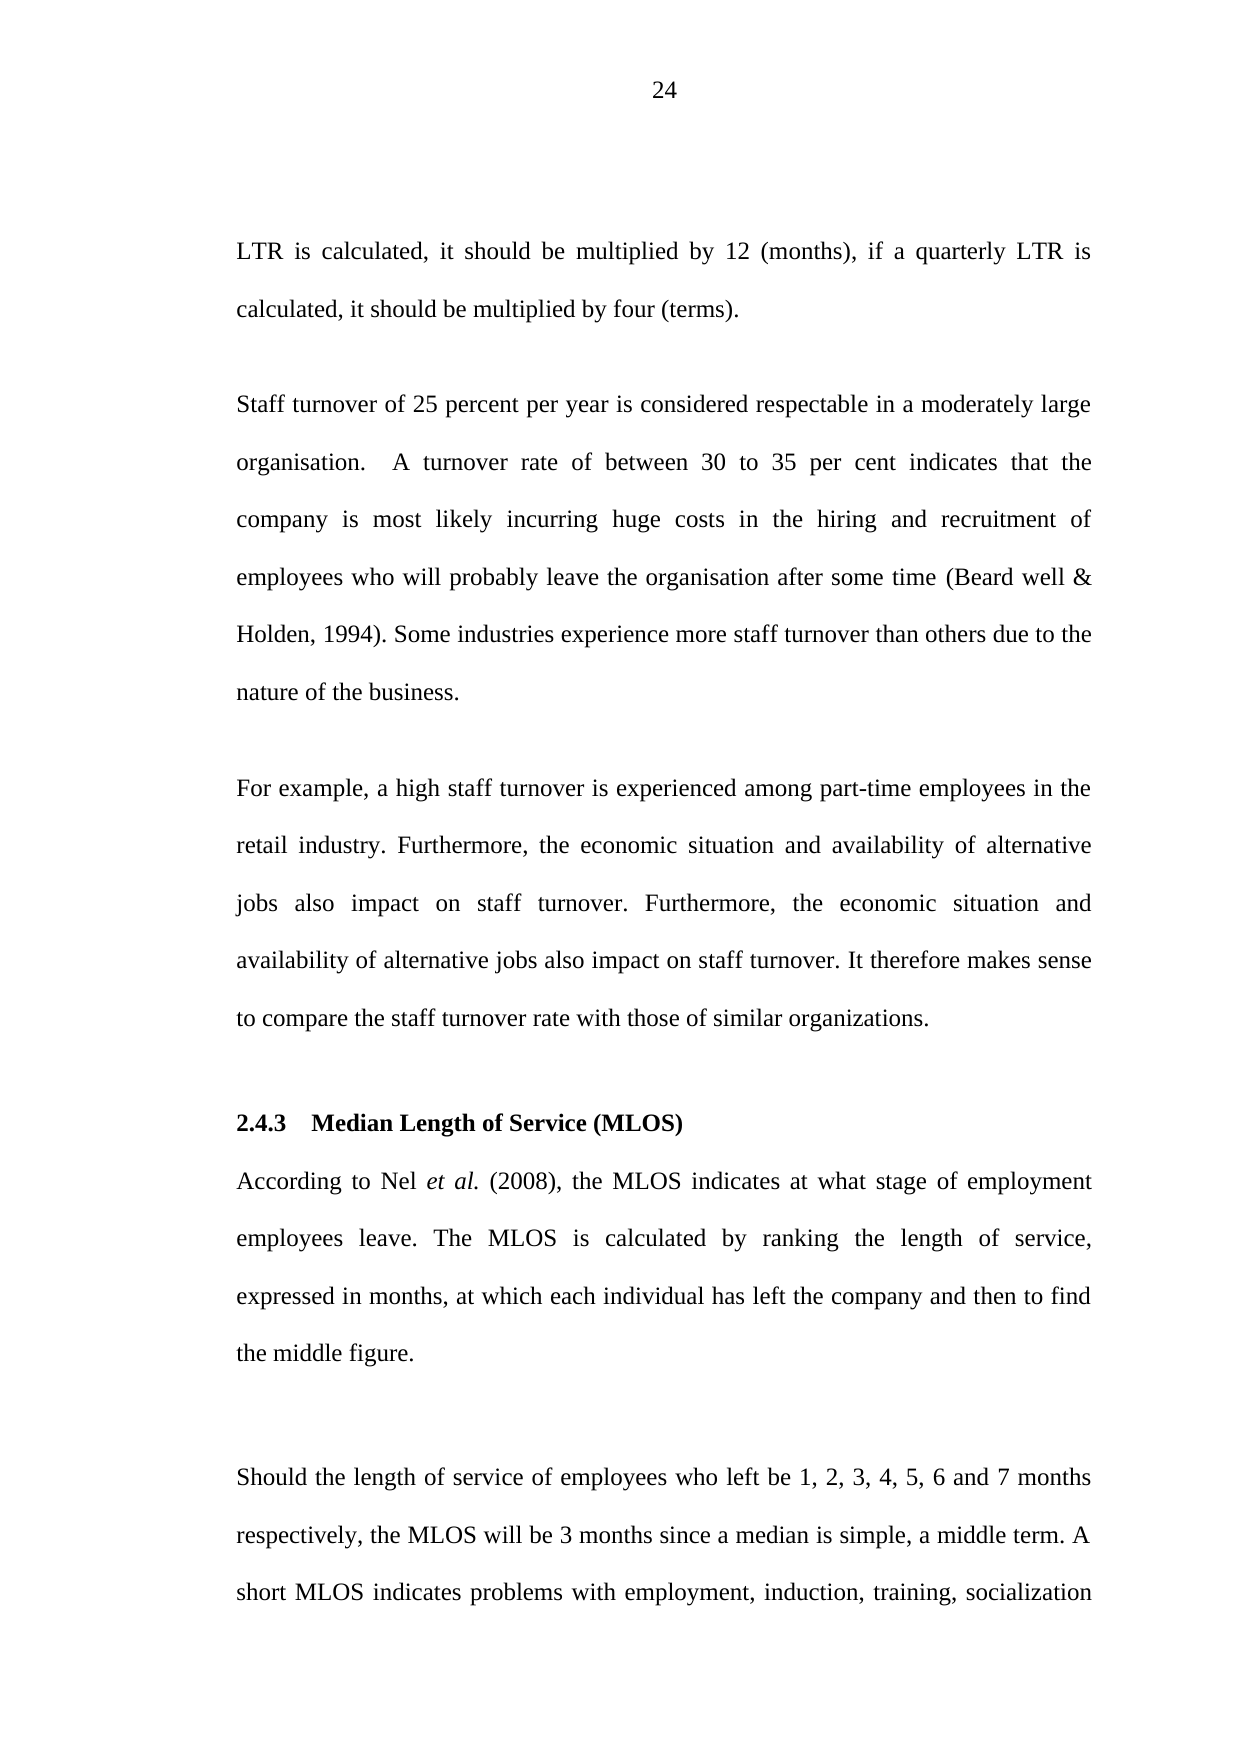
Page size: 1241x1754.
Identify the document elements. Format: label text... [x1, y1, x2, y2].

text According to Nel et al. (2008), the MLOS indicates at what stage of employment employees leave. The MLOS is calculated by ranking the length of service, expressed in months, at which each individual has left the company and then to find the middle figure. [236, 1166, 1092, 1367]
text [236, 1462, 1092, 1606]
subtitle 2.4.3 Median Length of Service (MLOS) [236, 1108, 1092, 1137]
text For example, a high staff turnover is experienced among part-time employees in the retail industry. Furthermore, the economic situation and availability of alternative jobs also impact on staff turnover. Furthermore, the economic situation and availability of alternative jobs also impact on staff turnover. It therefore makes sense to compare the staff turnover rate with those of similar organizations. [236, 773, 1092, 1032]
text Staff turnover of 25 percent per year is considered respectable in a moderately large organisation. A turnover rate of between 30 to 35 per cent indicates that the company is most likely incurring huge costs in the hiring and recruitment of employees who will probably leave the organisation after some time (Beard well & Holden, 1994). Some industries experience more staff turnover than others due to the nature of the business. [236, 389, 1092, 706]
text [236, 236, 1092, 322]
